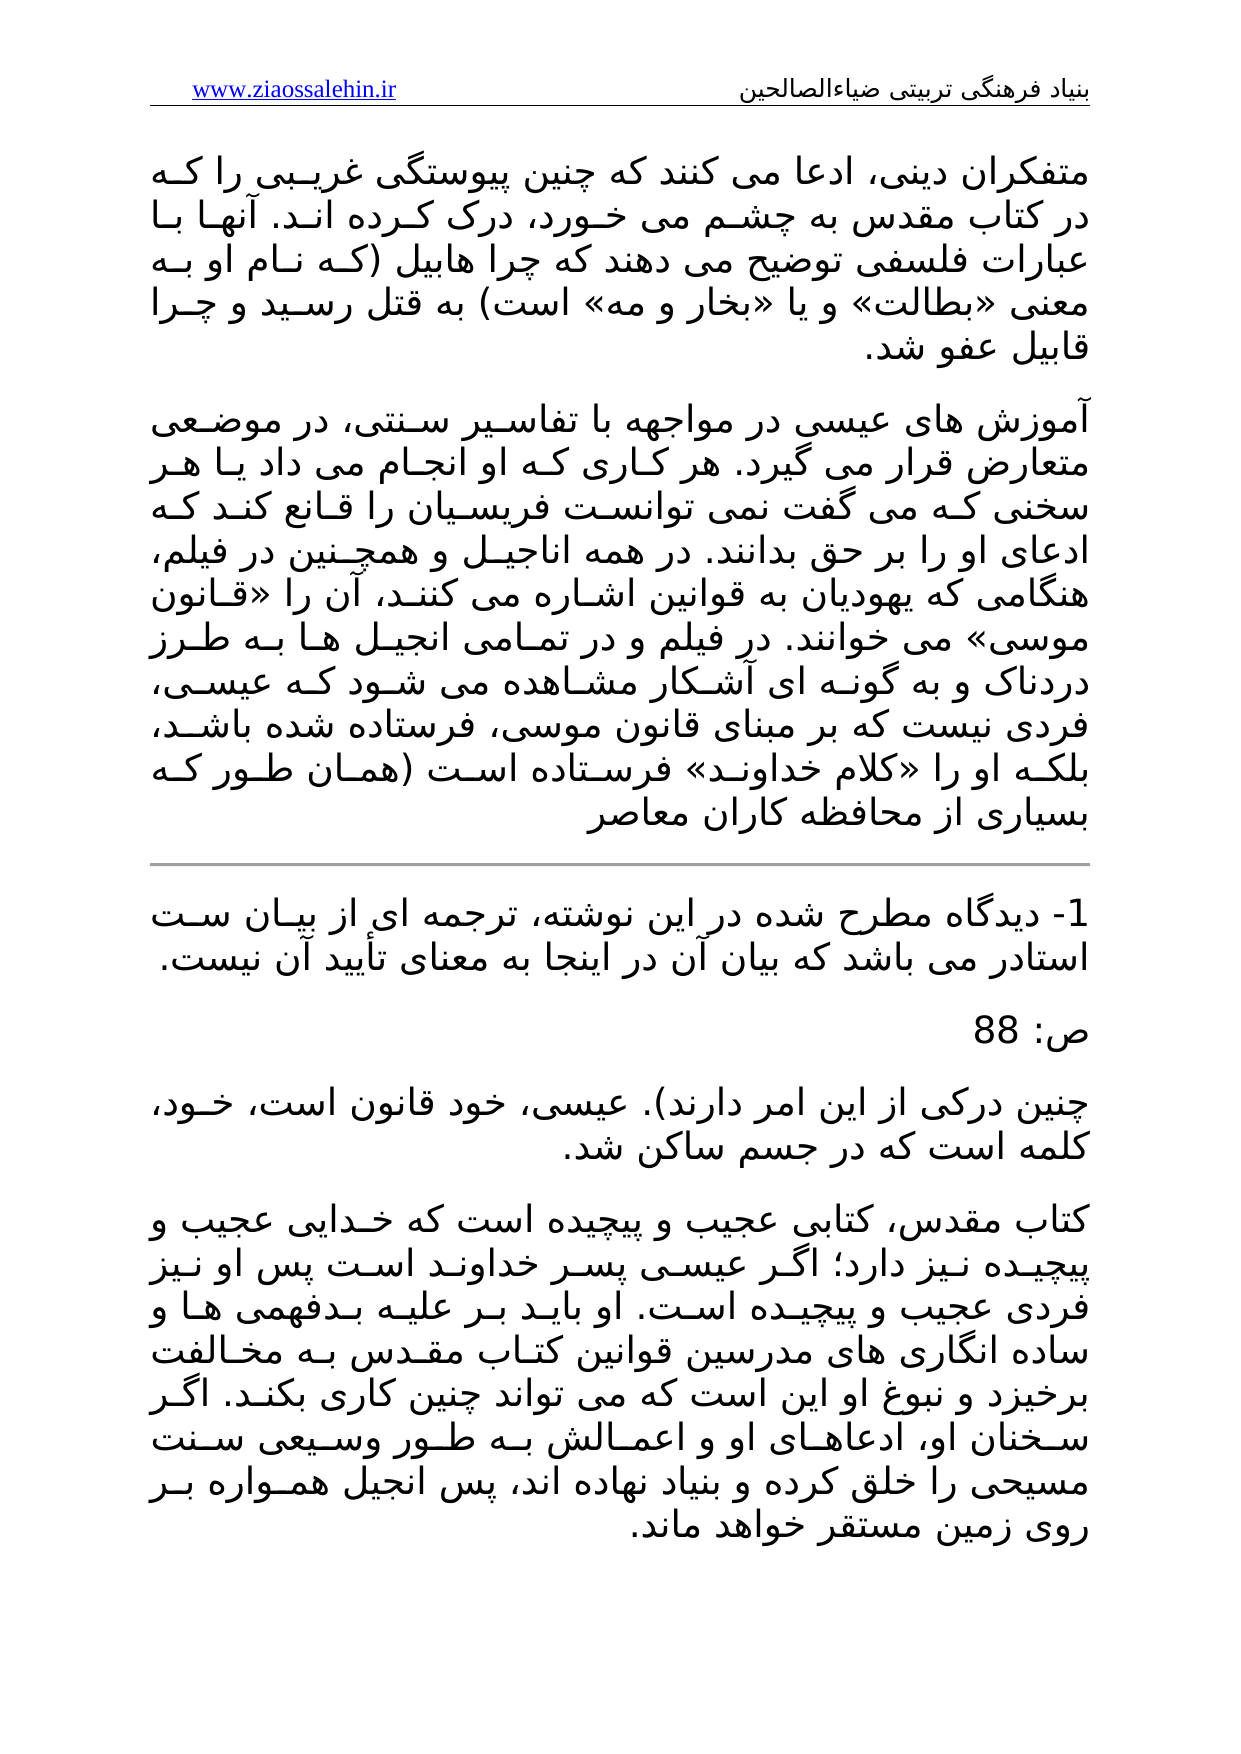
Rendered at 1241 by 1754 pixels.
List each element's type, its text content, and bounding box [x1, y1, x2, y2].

text چنین درکی از این امر دارند). عیسی، خود قانون است، خود، کلمه است که در جسم ساکن شد. [150, 1081, 1090, 1168]
text 1- دیدگاه مطرح شده در این نوشته، ترجمه ای از بیان ست استادر می باشد که بیان آن در اینجا به معنای تأیید آن نیست. [150, 892, 1090, 979]
text ص: 88 [150, 1008, 1090, 1052]
text کتاب مقدس، کتابی عجیب و پیچیده است که خدایی عجیب و پیچیده نیز دارد؛ اگر عیسی پسر خداوند است پس او نیز فردی عجیب و پیچیده است. او باید بر علیه بدفهمی ها و ساده انگاری های مدرسین قوانین کتاب مقدس به مخالفت برخیزد و نبوغ او این است که می تواند چنین کاری بکند. اگر سخنان او، ادعاهای او و اعمالش به طور وسیعی سنت مسیحی را خلق کرده و بنیاد نهاده اند، پس انجیل همواره بر روی زمین مستقر خواهد ماند. [150, 1197, 1090, 1547]
text متفکران دینی، ادعا می کنند که چنین پیوستگی غریبی را که در کتاب مقدس به چشم می خورد، درک کرده اند. آنها با عبارات فلسفی توضیح می دهند که چرا هابیل (که نام او به معنی «بطالت» و یا «بخار و مه» است) به قتل رسید و چرا قابیل عفو شد. [150, 150, 1090, 368]
text آموزش های عیسی در مواجهه با تفاسیر سنتی، در موضعی متعارض قرار می گیرد. هر کاری که او انجام می داد یا هر سخنی که می گفت نمی توانست فریسیان را قانع کند که ادعای او را بر حق بدانند. در همه اناجیل و همچنین در فیلم، هنگامی که یهودیان به قوانین اشاره می کنند، آن را «قانون موسی» می خوانند. در فیلم و در تمامی انجیل ها به طرز دردناک و به گونه ای آشکار مشاهده می شود که عیسی، فردی نیست که بر مبنای قانون موسی، فرستاده شده باشد، بلکه او را «کلام خداوند» فرستاده است (همان طور که بسیاری از محافظه کاران معاصر [150, 397, 1090, 834]
